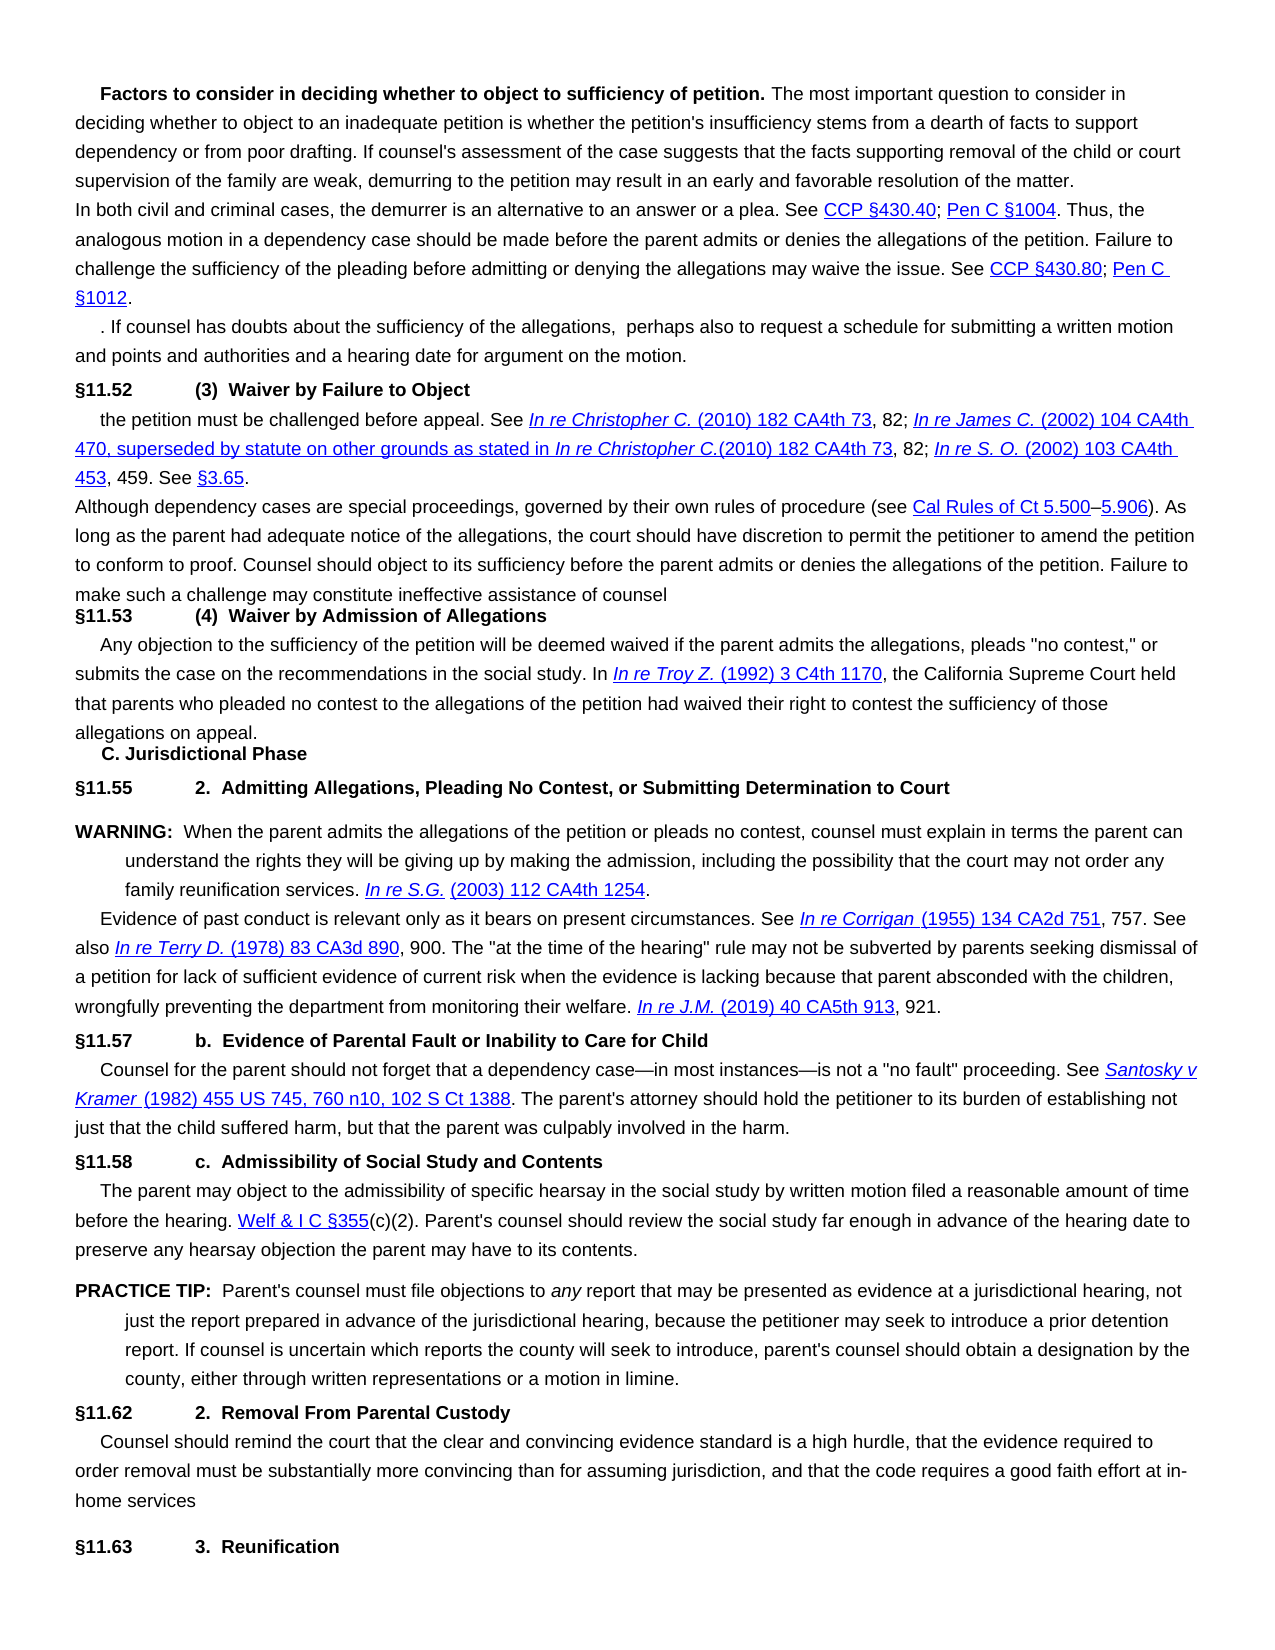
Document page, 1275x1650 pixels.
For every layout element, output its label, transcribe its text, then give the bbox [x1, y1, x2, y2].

text §11.55 2. Admitting Allegations, Pleading No Contest, or Submitting Determination to Court [75, 777, 1187, 799]
text WARNING: When the parent admits the allegations of the petition or pleads no contest, counsel must explain in terms the parent can understand the rights they will be giving up by making the admission, including the possibility that the court may not order any family reunification services. In re S.G. (2003) 112 CA4th 1254. [75, 813, 1200, 900]
text Factors to consider in deciding whether to object to sufficiency of petition. The most important question to consider in deciding whether to object to an inadequate petition is whether the petition's insufficiency stems from a dearth of facts to support dependency or from poor drafting. If counsel's assessment of the case suggests that the facts supporting removal of the child or court supervision of the family are weak, demurring to the petition may result in an early and favorable resolution of the matter. [75, 75, 1200, 192]
text §11.58 c. Admissibility of Social Study and Contents [75, 1151, 1187, 1173]
text In both civil and criminal cases, the demurrer is an alternative to an answer or a plea. See CCP §430.40; Pen C §1004. Thus, the analogous motion in a dependency case should be made before the parent admits or denies the allegations of the petition. Failure to challenge the sufficiency of the pleading before admitting or denying the allegations may waive the issue. See CCP §430.80; Pen C §1012. [75, 192, 1200, 308]
text Evidence of past conduct is relevant only as it bears on present circumstances. See In re Corrigan (1955) 134 CA2d 751, 757. See also In re Terry D. (1978) 83 CA3d 890, 900. The "at the time of the hearing" rule may not be subverted by parents seeking dismissal of a petition for lack of sufficient evidence of current risk when the evidence is lacking because that parent absconded with the children, wrongfully preventing the department from monitoring their welfare. In re J.M. (2019) 40 CA5th 913, 921. [75, 900, 1200, 1017]
text Although dependency cases are special proceedings, governed by their own rules of procedure (see Cal Rules of Ct 5.500–5.906). As long as the parent had adequate notice of the allegations, the court should have discretion to permit the petitioner to amend the petition to conform to proof. Counsel should object to its sufficiency before the parent admits or denies the allegations of the petition. Failure to make such a challenge may constitute ineffective assistance of counsel [75, 488, 1200, 605]
text Counsel should remind the court that the clear and convincing evidence standard is a high hurdle, that the evidence required to order removal must be substantially more convincing than for assuming jurisdiction, and that the code requires a good faith effort at in-home services [75, 1423, 1200, 1511]
text The parent may object to the admissibility of specific hearsay in the social study by written motion filed a reasonable amount of time before the hearing. Welf & I C §355(c)(2). Parent's counsel should review the social study far enough in advance of the hearing date to preserve any hearsay objection the parent may have to its contents. [75, 1173, 1200, 1260]
text PRACTICE TIP: Parent's counsel must file objections to any report that may be presented as evidence at a jurisdictional hearing, not just the report prepared in advance of the jurisdictional hearing, because the petitioner may seek to introduce a prior detention report. If counsel is uncertain which reports the county will seek to introduce, parent's counsel should obtain a designation by the county, either through written representations or a motion in limine. [75, 1273, 1200, 1389]
text the petition must be challenged before appeal. See In re Christopher C. (2010) 182 CA4th 73, 82; In re James C. (2002) 104 CA4th 470, superseded by statute on other grounds as stated in In re Christopher C.(2010) 182 CA4th 73, 82; In re S. O. (2002) 103 CA4th 453, 459. See §3.65. [75, 401, 1200, 488]
text . If counsel has doubts about the sufficiency of the allegations, perhaps also to request a schedule for submitting a written motion and points and authorities and a hearing date for argument on the motion. [75, 308, 1200, 367]
text Counsel for the parent should not forget that a dependency case—in most instances—is not a "no fault" proceeding. See Santosky v Kramer (1982) 455 US 745, 760 n10, 102 S Ct 1388. The parent's attorney should hold the petitioner to its burden of establishing not just that the child suffered harm, but that the parent was culpably involved in the harm. [75, 1051, 1200, 1139]
text §11.62 2. Removal From Parental Custody [75, 1402, 1187, 1423]
text C. Jurisdictional Phase [75, 743, 1150, 765]
text §11.63 3. Reunification [75, 1536, 1187, 1557]
text §11.57 b. Evidence of Parental Fault or Inability to Care for Child [75, 1029, 1187, 1051]
text §11.53 (4) Waiver by Admission of Allegations [75, 605, 1187, 626]
text Any objection to the sufficiency of the petition will be deemed waived if the parent admits the allegations, pleads "no contest," or submits the case on the recommendations in the social study. In In re Troy Z. (1992) 3 C4th 1170, the California Supreme Court held that parents who pleaded no contest to the allegations of the petition had waived their right to contest the sufficiency of those allegations on appeal. [75, 626, 1200, 743]
text §11.52 (3) Waiver by Failure to Object [75, 379, 1187, 401]
